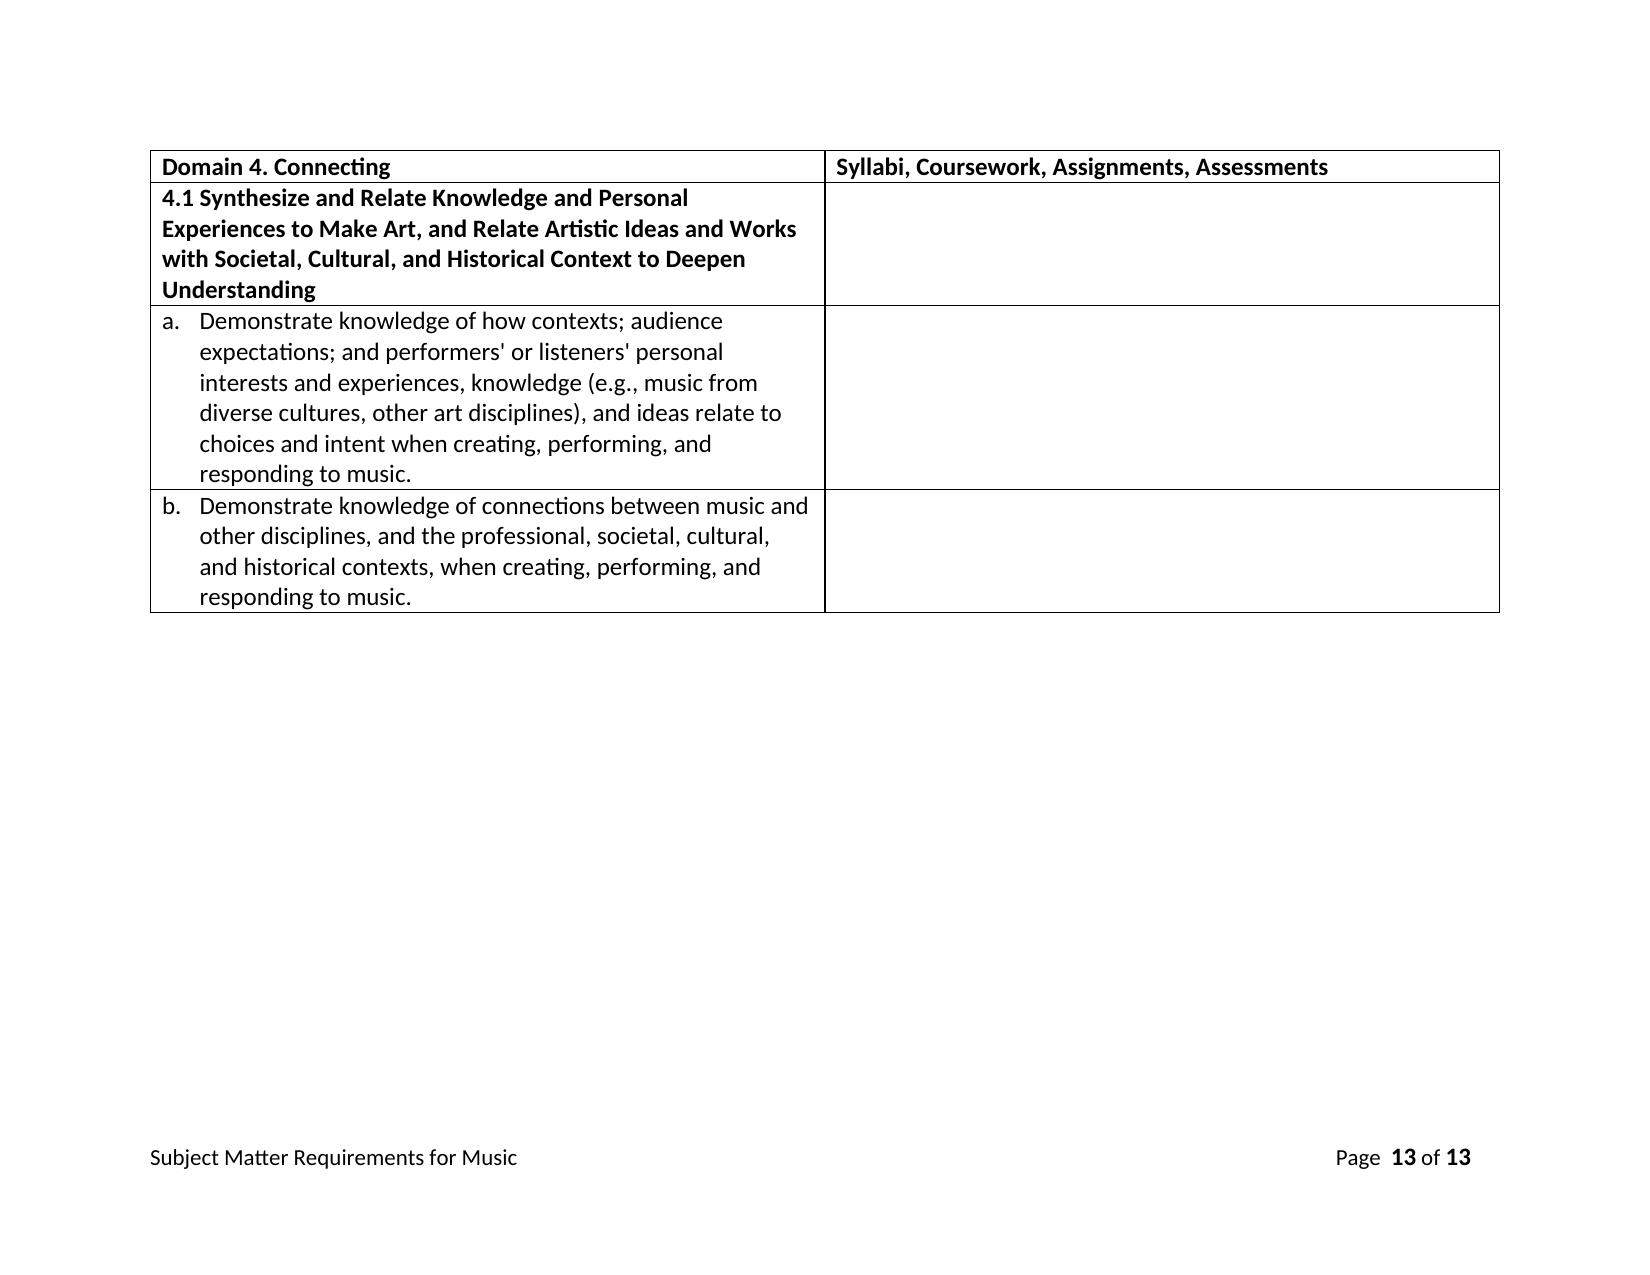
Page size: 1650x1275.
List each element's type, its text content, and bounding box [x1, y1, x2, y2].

table_cell Demonstrate knowledge of how contexts; audience expectations; and performers' or listeners' personal interests and experiences, knowledge (e.g., music from diverse cultures, other art disciplines), and ideas relate to choices and intent when creating, performing, and responding to music. [151, 306, 824, 489]
table_cell Demonstrate knowledge of connections between music and other disciplines, and the professional, societal, cultural, and historical contexts, when creating, performing, and responding to music. [151, 490, 824, 612]
table_cell [826, 183, 1499, 305]
table_header Syllabi, Coursework, Assignments, Assessments [826, 151, 1499, 182]
table_cell [826, 490, 1499, 612]
table_cell 4.1 Synthesize and Relate Knowledge and Personal Experiences to Make Art, and Relate Artistic Ideas and Works with Societal, Cultural, and Historical Context to Deepen Understanding [151, 183, 824, 305]
table_header Domain 4. Connecting [151, 151, 824, 182]
table_cell [826, 306, 1499, 489]
